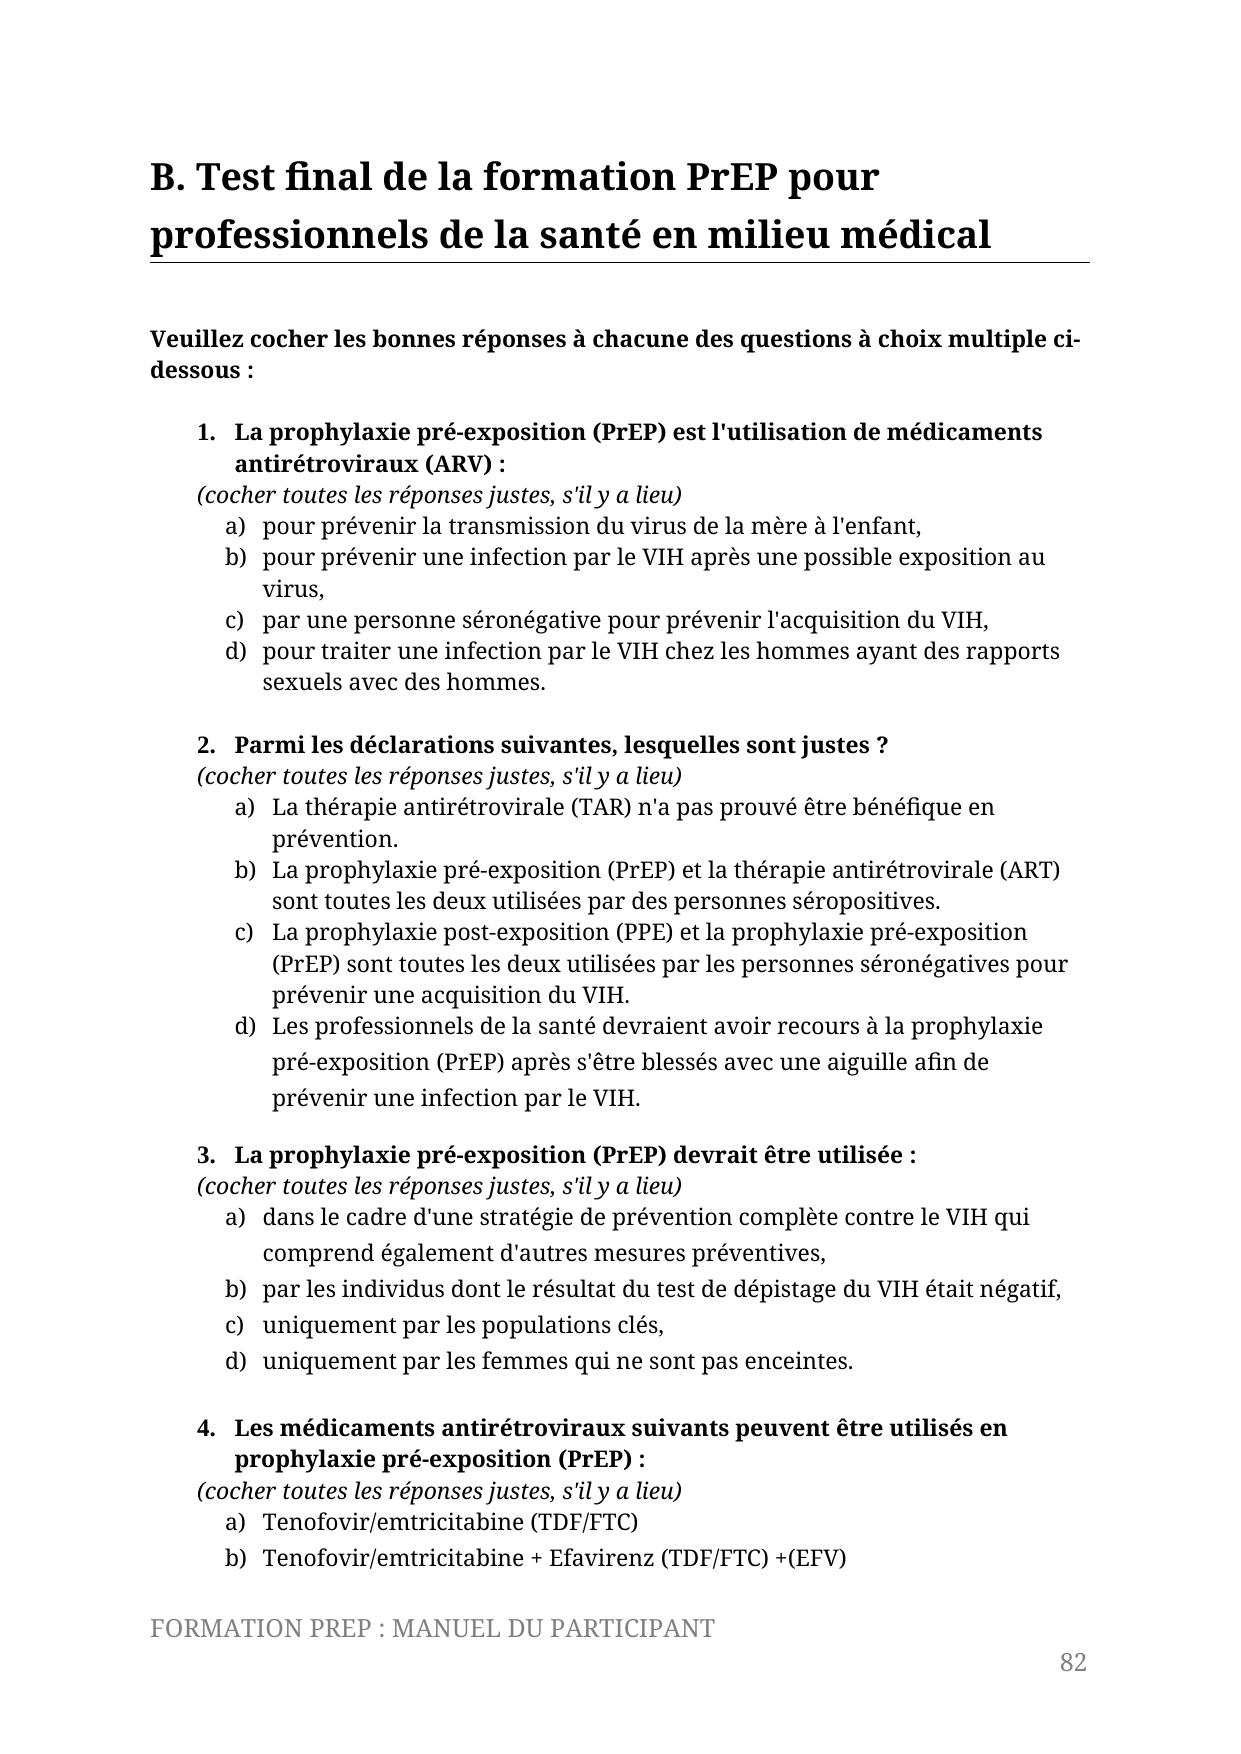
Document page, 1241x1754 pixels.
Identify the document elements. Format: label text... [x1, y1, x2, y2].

list dans le cadre d'une stratégie de prévention complète contre le VIH qui comprend également d'autres mesures préventives, [225, 1201, 1090, 1268]
list La prophylaxie pré-exposition (PrEP) devrait être utilisée : [197, 1139, 1090, 1170]
list pour prévenir une infection par le VIH après une possible exposition au virus, [225, 541, 1090, 604]
list pour traiter une infection par le VIH chez les hommes ayant des rapports sexuels avec des hommes. [225, 635, 1090, 697]
list Les professionnels de la santé devraient avoir recours à la prophylaxie pré-exposition (PrEP) après s'être blessés avec une aiguille afin de prévenir une infection par le VIH. [234, 1010, 1090, 1113]
list par une personne séronégative pour prévenir l'acquisition du VIH, [225, 604, 1090, 635]
list Les médicaments antirétroviraux suivants peuvent être utilisés en prophylaxie pré-exposition (PrEP) : [197, 1412, 1090, 1474]
text (cocher toutes les réponses justes, s'il y a lieu) [197, 760, 1090, 791]
list pour prévenir la transmission du virus de la mère à l'enfant, [225, 510, 1090, 541]
list La thérapie antirétrovirale (TAR) n'a pas prouvé être bénéfique en prévention. [234, 791, 1090, 854]
text (cocher toutes les réponses justes, s'il y a lieu) [197, 1170, 1090, 1201]
list La prophylaxie post-exposition (PPE) et la prophylaxie pré-exposition (PrEP) sont toutes les deux utilisées par les personnes séronégatives pour prévenir une acquisition du VIH. [234, 916, 1090, 1010]
list uniquement par les femmes qui ne sont pas enceintes. [225, 1345, 1090, 1376]
list Tenofovir/emtricitabine (TDF/FTC) [225, 1506, 1090, 1537]
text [197, 1474, 1090, 1506]
list Tenofovir/emtricitabine + Efavirenz (TDF/FTC) +(EFV) [225, 1542, 1090, 1573]
list La prophylaxie pré-exposition (PrEP) et la thérapie antirétrovirale (ART) sont toutes les deux utilisées par des personnes séropositives. [234, 854, 1090, 916]
list La prophylaxie pré-exposition (PrEP) est l'utilisation de médicaments antirétroviraux (ARV) : [197, 416, 1090, 479]
text Veuillez cocher les bonnes réponses à chacune des questions à choix multiple ci-dessous : [150, 322, 1090, 385]
list par les individus dont le résultat du test de dépistage du VIH était négatif, [225, 1273, 1090, 1304]
list uniquement par les populations clés, [225, 1309, 1090, 1340]
list Parmi les déclarations suivantes, lesquelles sont justes ? [197, 729, 1090, 760]
text B. Test final de la formation PrEP pour professionnels de la santé en milieu médical [150, 150, 1090, 262]
text (cocher toutes les réponses justes, s'il y a lieu) [197, 479, 1090, 510]
